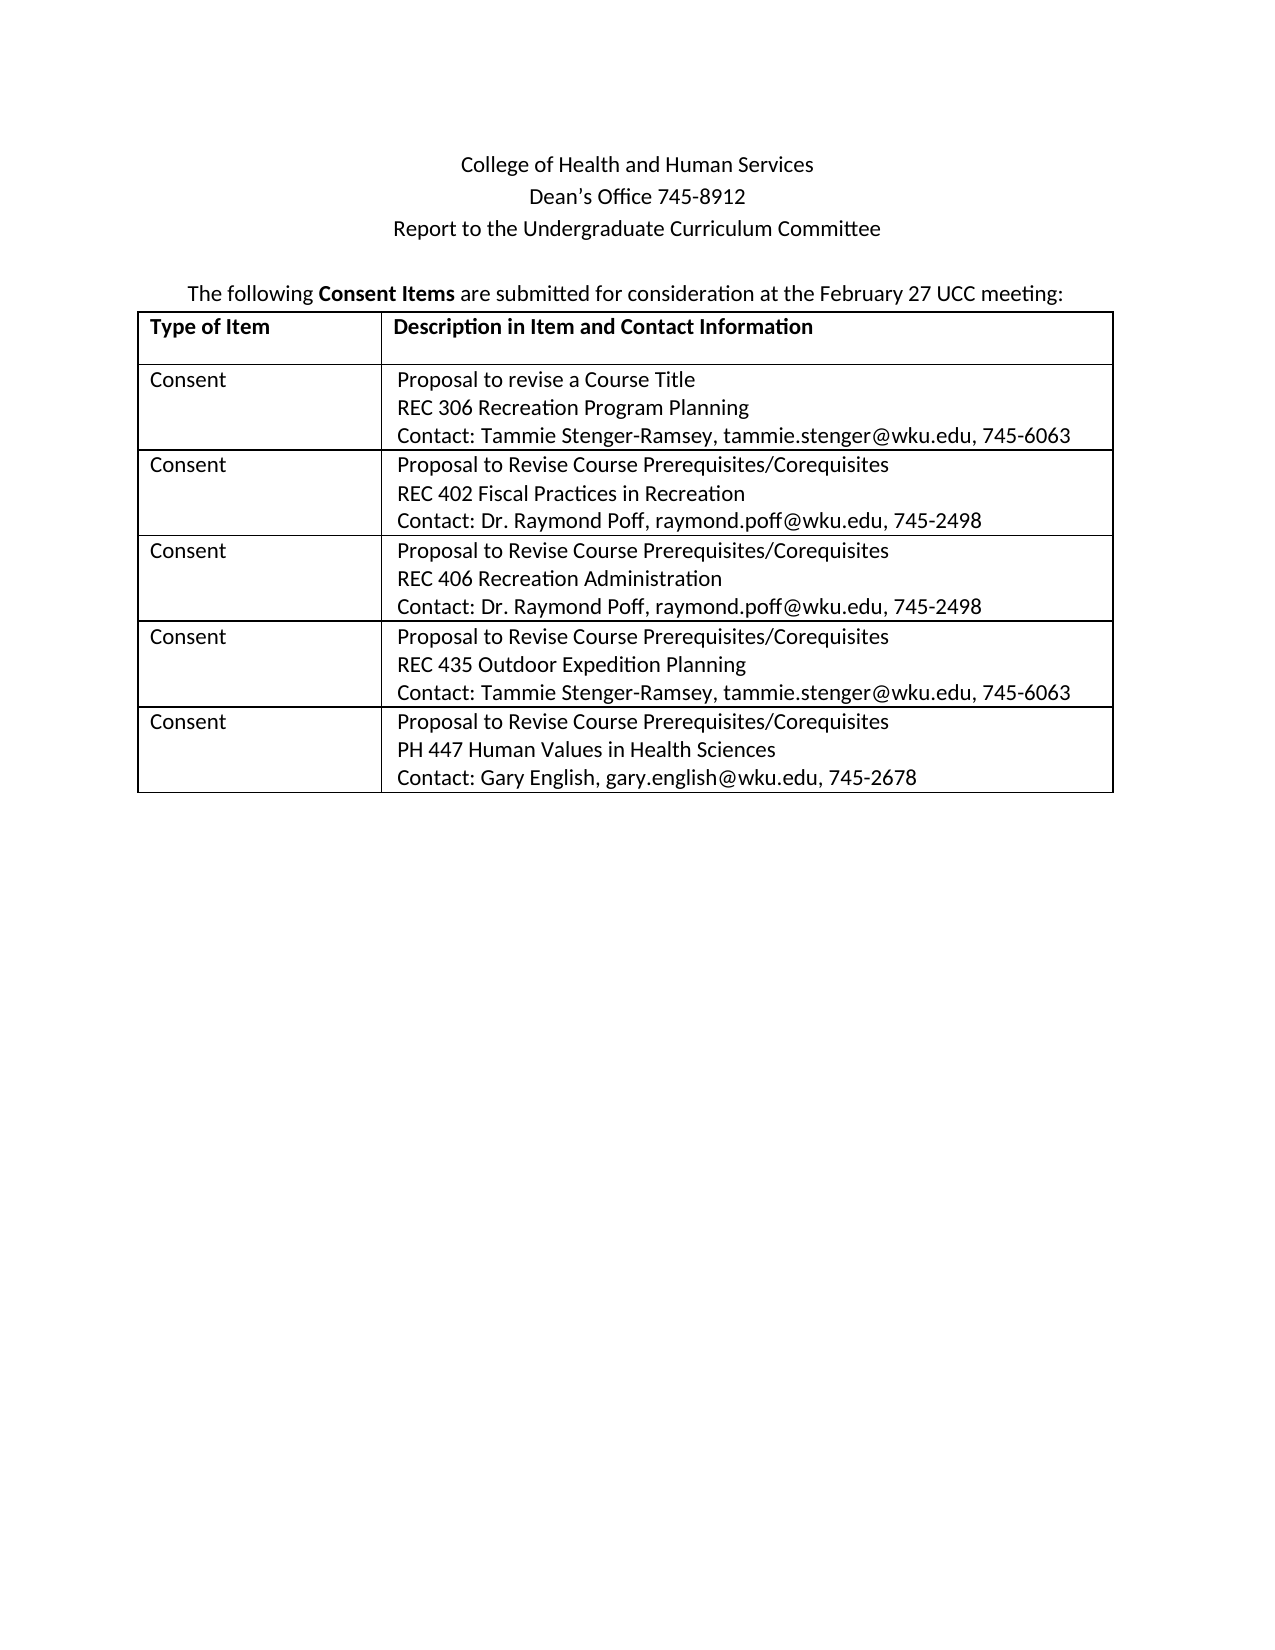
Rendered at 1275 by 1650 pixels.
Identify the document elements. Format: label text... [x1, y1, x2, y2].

table_cell Consent [139, 365, 381, 449]
table_cell Consent [139, 451, 381, 535]
table_header Type of Item [139, 313, 381, 363]
text Report to the Undergraduate Curriculum Committee [150, 214, 1125, 242]
table_cell Proposal to Revise Course Prerequisites/Corequisites REC 406 Recreation Administration Contact: Dr. Raymond Poff, raymond.poff@wku.edu, 745-2498 [382, 536, 1112, 620]
table_cell Consent [139, 708, 381, 792]
table_cell Proposal to Revise Course Prerequisites/Corequisites REC 435 Outdoor Expedition Planning Contact: Tammie Stenger-Ramsey, tammie.stenger@wku.edu, 745-6063 [382, 622, 1112, 706]
text The following Consent Items are submitted for consideration at the February 27 UCC meeting: [187, 279, 1125, 307]
table_cell Consent [139, 536, 381, 620]
table_cell Proposal to Revise Course Prerequisites/Corequisites REC 402 Fiscal Practices in Recreation Contact: Dr. Raymond Poff, raymond.poff@wku.edu, 745-2498 [382, 451, 1112, 535]
text Dean’s Office 745-8912 [150, 182, 1125, 210]
table_cell Proposal to revise a Course Title REC 306 Recreation Program Planning Contact: Tammie Stenger-Ramsey, tammie.stenger@wku.edu, 745-6063 [382, 365, 1112, 449]
text College of Health and Human Services [150, 150, 1125, 178]
table_header Description in Item and Contact Information [382, 313, 1112, 363]
table_cell Proposal to Revise Course Prerequisites/Corequisites PH 447 Human Values in Health Sciences Contact: Gary English, gary.english@wku.edu, 745-2678 [382, 708, 1112, 792]
table_cell Consent [139, 622, 381, 706]
